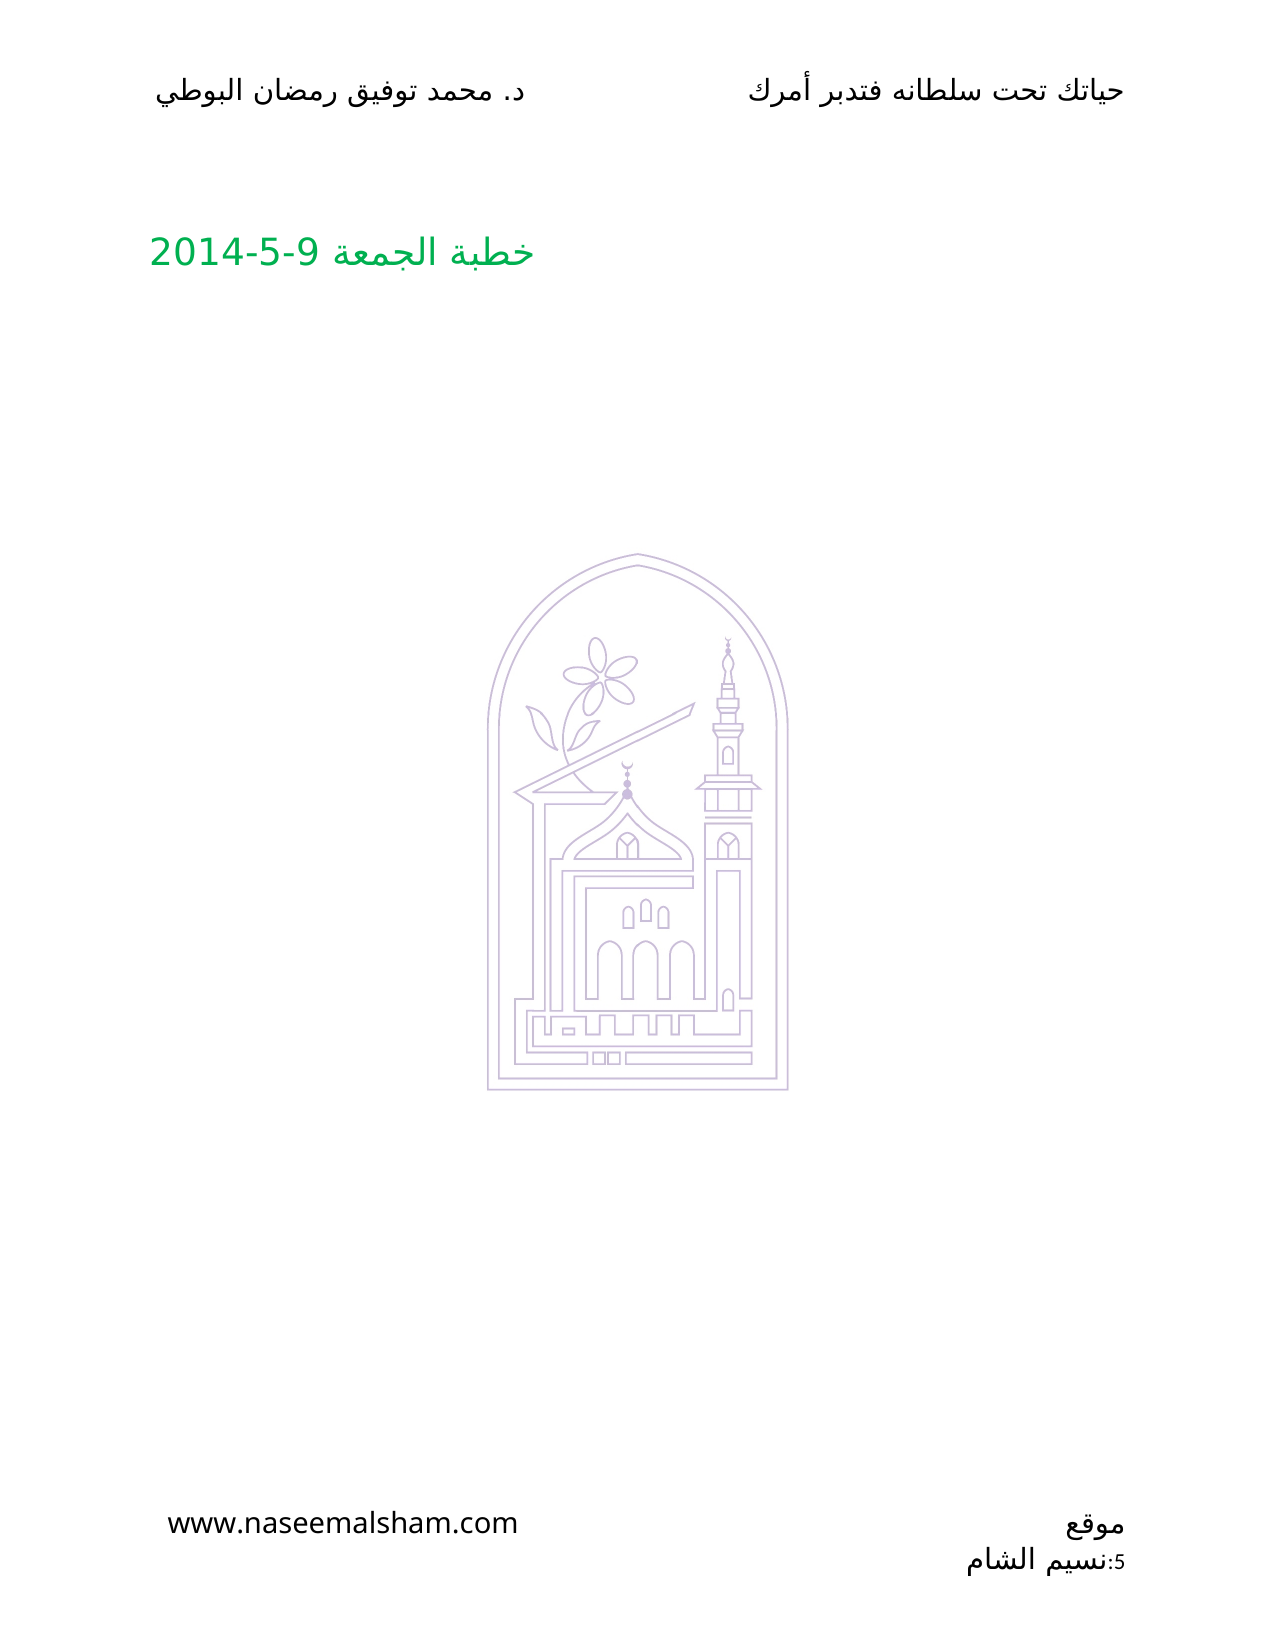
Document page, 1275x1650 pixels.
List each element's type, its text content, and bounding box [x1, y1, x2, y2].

text خطبة الجمعة 9-5-2014 [150, 230, 1125, 274]
picture [381, 475, 894, 1189]
